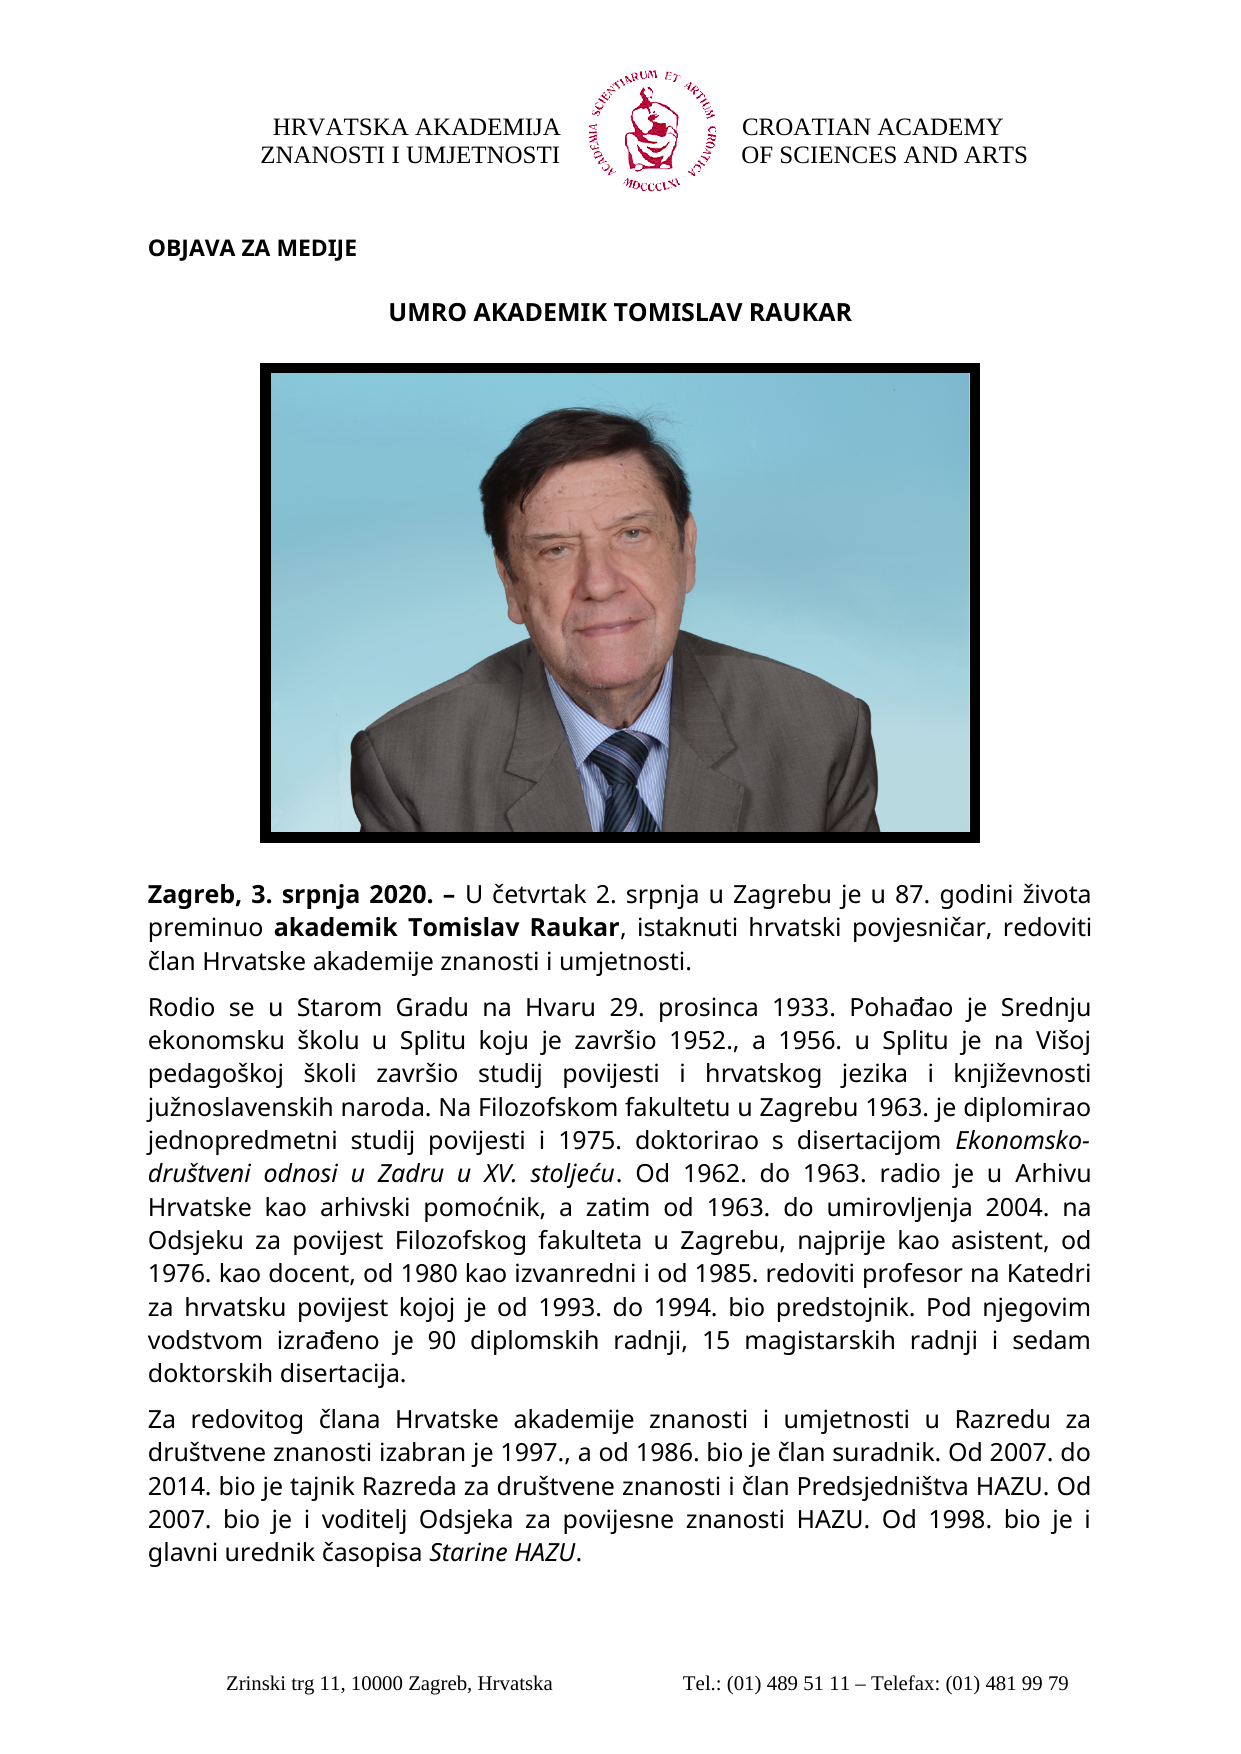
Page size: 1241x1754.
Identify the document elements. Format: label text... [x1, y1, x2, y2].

text Rodio se u Starom Gradu na Hvaru 29. prosinca 1933. Pohađao je Srednju ekonomsku školu u Splitu koju je završio 1952., a 1956. u Splitu je na Višoj pedagoškoj školi završio studij povijesti i hrvatskog jezika i književnosti južnoslavenskih naroda. Na Filozofskom fakultetu u Zagrebu 1963. je diplomirao jednopredmetni studij povijesti i 1975. doktorirao s disertacijom Ekonomsko-društveni odnosi u Zadru u XV. stoljeću. Od 1962. do 1963. radio je u Arhivu Hrvatske kao arhivski pomoćnik, a zatim od 1963. do umirovljenja 2004. na Odsjeku za povijest Filozofskog fakulteta u Zagrebu, najprije kao asistent, od 1976. kao docent, od 1980 kao izvanredni i od 1985. redoviti profesor na Katedri za hrvatsku povijest kojoj je od 1993. do 1994. bio predstojnik. Pod njegovim vodstvom izrađeno je 90 diplomskih radnji, 15 magistarskih radnji i sedam doktorskih disertacija. [148, 989, 1093, 1389]
text UMRO AKADEMIK TOMISLAV RAUKAR [148, 295, 1093, 329]
picture [271, 373, 970, 832]
text Za redovitog člana Hrvatske akademije znanosti i umjetnosti u Razredu za društvene znanosti izabran je 1997., a od 1986. bio je član suradnik. Od 2007. do 2014. bio je tajnik Razreda za društvene znanosti i član Predsjedništva HAZU. Od 2007. bio je i voditelj Odsjeka za povijesne znanosti HAZU. Od 1998. bio je i glavni urednik časopisa Starine HAZU. [148, 1402, 1093, 1568]
picture [581, 56, 724, 204]
text Zagreb, 3. srpnja 2020. – U četvrtak 2. srpnja u Zagrebu je u 87. godini života preminuo akademik Tomislav Raukar, istaknuti hrvatski povjesničar, redoviti član Hrvatske akademije znanosti i umjetnosti. [148, 877, 1093, 977]
text OBJAVA ZA MEDIJE [148, 232, 1093, 263]
